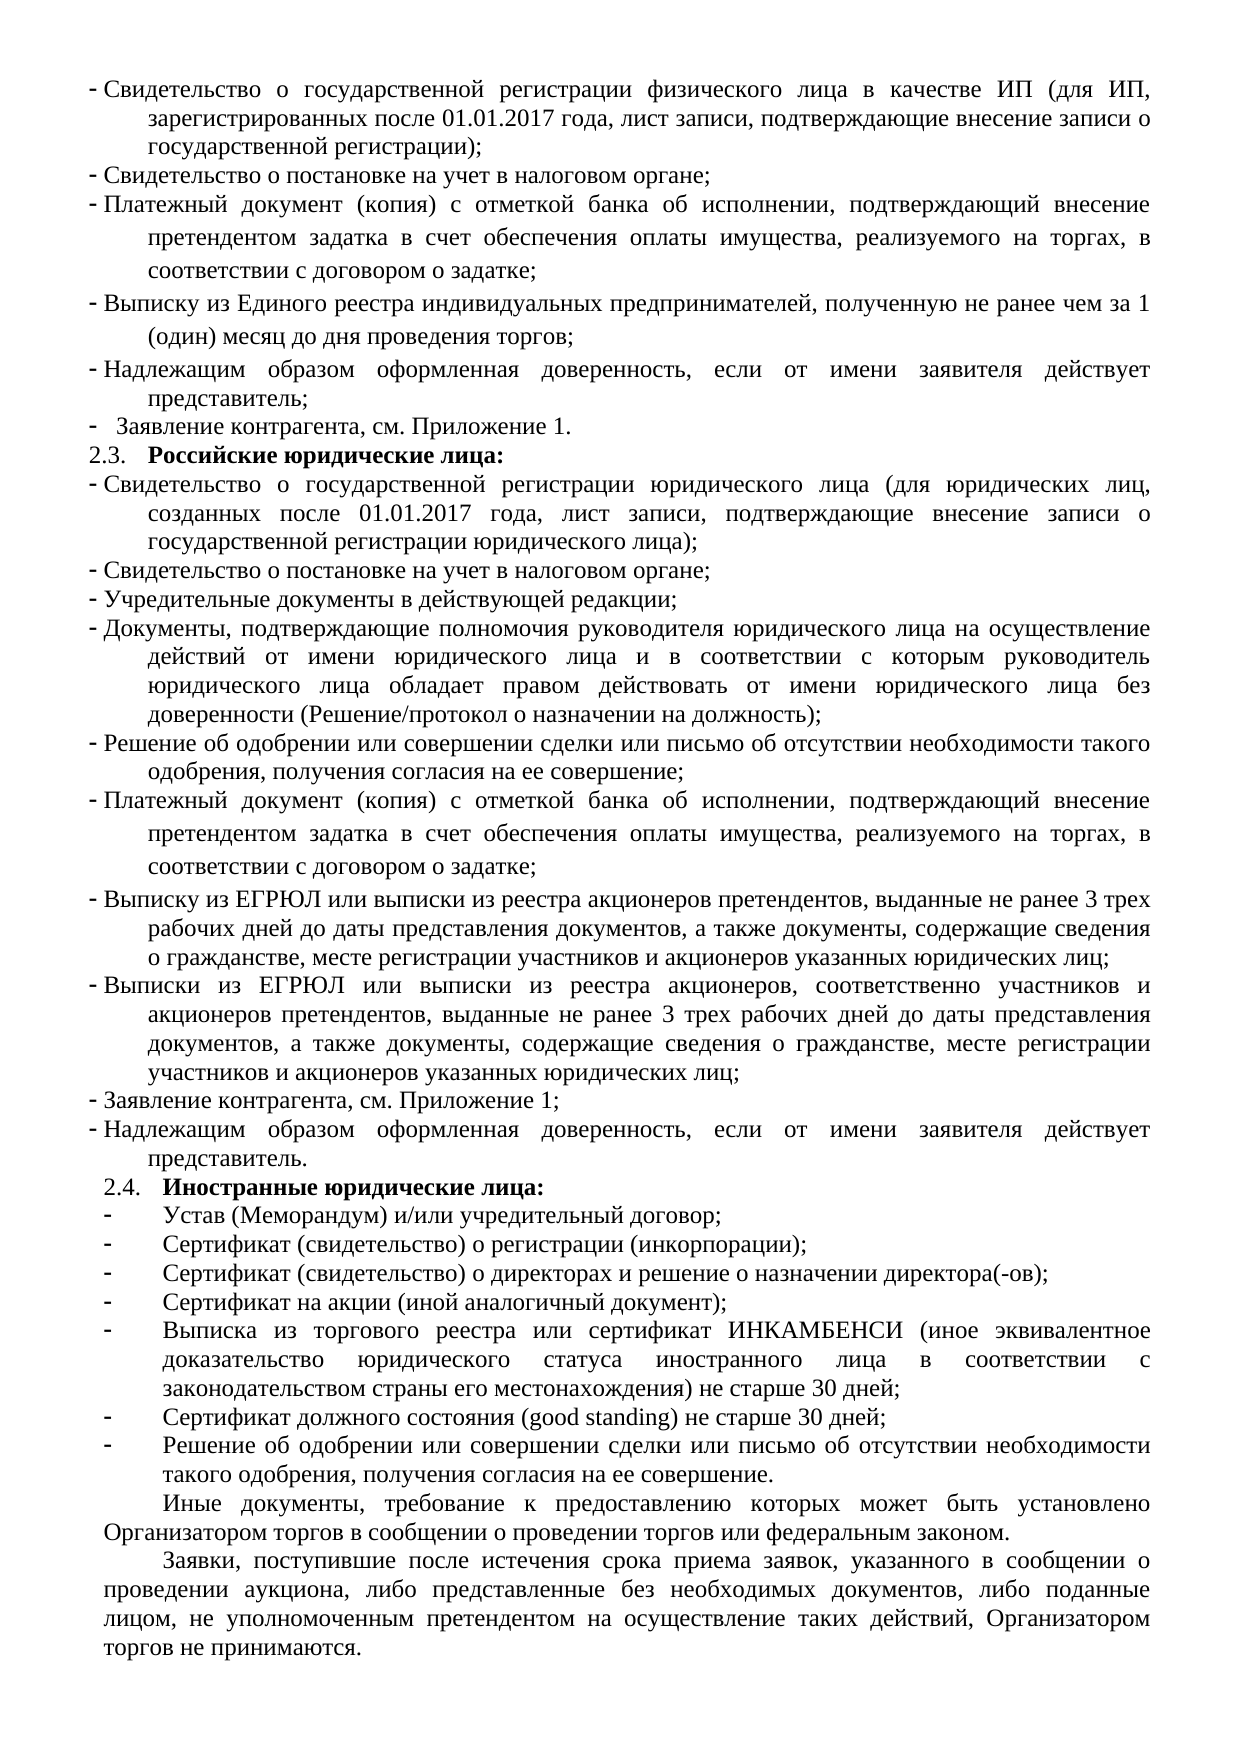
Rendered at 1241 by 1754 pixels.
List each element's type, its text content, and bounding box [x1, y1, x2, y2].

list Сертификат (свидетельство) о директорах и решение о назначении директора(-ов); [103, 1258, 1152, 1287]
list Свидетельство о государственной регистрации юридического лица (для юридических лиц, созданных после 01.01.2017 года, лист записи, подтверждающие внесение записи о государственной регистрации юридического лица); [88, 469, 1152, 555]
list Учредительные документы в действующей редакции; [88, 584, 1152, 613]
text Иные документы, требование к предоставлению которых может быть установлено Организатором торгов в сообщении о проведении торгов или федеральным законом. [103, 1488, 1152, 1546]
list Решение об одобрении или совершении сделки или письмо об отсутствии необходимости такого одобрения, получения согласия на ее совершение. [103, 1431, 1152, 1488]
list Иностранные юридические лица: [103, 1172, 1152, 1201]
list Выписки из ЕГРЮЛ или выписки из реестра акционеров, соответственно участников и акционеров претендентов, выданные не ранее 3 трех рабочих дней до даты представления документов, а также документы, содержащие сведения о гражданстве, месте регистрации участников и акционеров указанных юридических лиц; [88, 971, 1152, 1086]
list Российские юридические лица: [88, 440, 1152, 469]
list Устав (Меморандум) и/или учредительный договор; [103, 1201, 1152, 1229]
list Документы, подтверждающие полномочия руководителя юридического лица на осуществление действий от имени юридического лица и в соответствии с которым руководитель юридического лица обладает правом действовать от имени юридического лица без доверенности (Решение/протокол о назначении на должность); [88, 613, 1152, 728]
list Заявление контрагента, см. Приложение 1; [88, 1086, 1152, 1114]
list Свидетельство о постановке на учет в налоговом органе; [88, 160, 1152, 189]
list Свидетельство о постановке на учет в налоговом органе; [88, 555, 1152, 584]
list Выписка из торгового реестра или сертификат ИНКАМБЕНСИ (иное эквивалентное доказательство юридического статуса иностранного лица в соответствии с законодательством страны его местонахождения) не старше 30 дней; [103, 1316, 1152, 1402]
list Выписку из Единого реестра индивидуальных предпринимателей, полученную не ранее чем за 1 (один) месяц до дня проведения торгов; [88, 288, 1152, 350]
list Заявление контрагента, см. Приложение 1. [88, 411, 1152, 440]
list Выписку из ЕГРЮЛ или выписки из реестра акционеров претендентов, выданные не ранее 3 трех рабочих дней до даты представления документов, а также документы, содержащие сведения о гражданстве, месте регистрации участников и акционеров указанных юридических лиц; [88, 884, 1152, 971]
list Сертификат должного состояния (good standing) не старше 30 дней; [103, 1402, 1152, 1431]
list Сертификат на акции (иной аналогичный документ); [103, 1287, 1152, 1316]
list Решение об одобрении или совершении сделки или письмо об отсутствии необходимости такого одобрения, получения согласия на ее совершение; [88, 728, 1152, 785]
list Сертификат (свидетельство) о регистрации (инкорпорации); [103, 1229, 1152, 1258]
text Заявки, поступившие после истечения срока приема заявок, указанного в сообщении о проведении аукциона, либо представленные без необходимых документов, либо поданные лицом, не уполномоченным претендентом на осуществление таких действий, Организатором торгов не принимаются. [103, 1546, 1152, 1661]
list Надлежащим образом оформленная доверенность, если от имени заявителя действует представитель; [88, 354, 1152, 411]
list Свидетельство о государственной регистрации физического лица в качестве ИП (для ИП, зарегистрированных после 01.01.2017 года, лист записи, подтверждающие внесение записи о государственной регистрации); [88, 74, 1152, 160]
list Надлежащим образом оформленная доверенность, если от имени заявителя действует представитель. [88, 1114, 1152, 1172]
